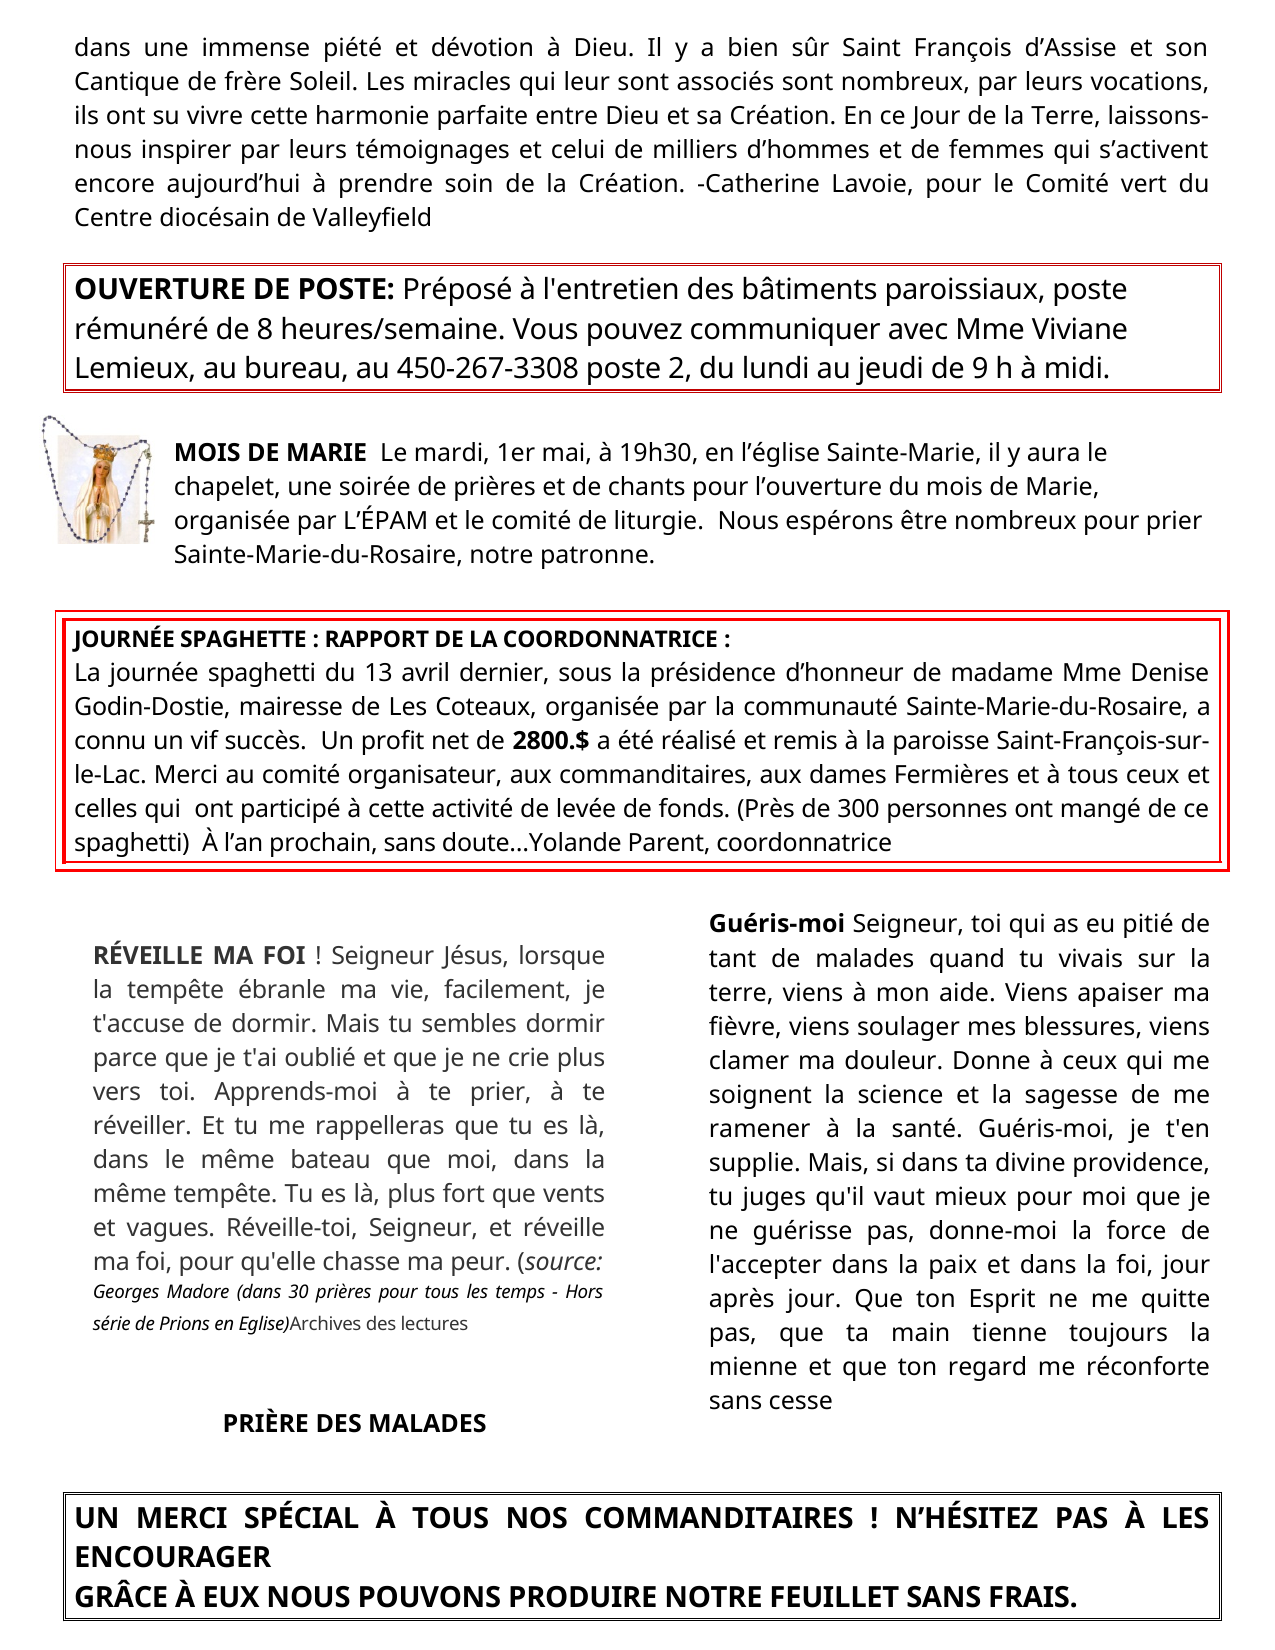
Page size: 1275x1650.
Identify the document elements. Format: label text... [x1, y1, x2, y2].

picture [39, 415, 155, 544]
list La journée spaghetti du 13 avril dernier, sous la présidence d’honneur de madame Mme Denise Godin-Dostie, mairesse de Les Coteaux, organisée par la communauté Sainte-Marie-du-Rosaire, a connu un vif succès. Un profit net de 2800.$ a été réalisé et remis à la paroisse Saint-François-sur-le-Lac. Merci au comité organisateur, aux commanditaires, aux dames Fermières et à tous ceux et celles qui ont participé à cette activité de levée de fonds. (Près de 300 personnes ont mangé de ce spaghetti) À l’an prochain, sans doute…Yolande Parent, coordonnatrice [56, 642, 1227, 869]
text UN MERCI SPÉCIAL À TOUS NOS COMMANDITAIRES ! N’HÉSITEZ PAS À LES ENCOURAGER [66, 1495, 1219, 1571]
text OUVERTURE DE POSTE: Préposé à l'entretien des bâtiments paroissiaux, poste rémunéré de 8 heures/semaine. Vous pouvez communiquer avec Mme Viviane Lemieux, au bureau, au 450-267-3308 poste 2, du lundi au jeudi de 9 h à midi. [66, 266, 1219, 389]
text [74, 29, 1211, 234]
text GRÂCE À EUX NOUS POUVONS PRODUIRE NOTRE FEUILLET SANS FRAIS. [66, 1571, 1219, 1618]
text MOIS DE MARIE Le mardi, 1er mai, à 19h30, en l’église Sainte-Marie, il y aura le chapelet, une soirée de prières et de chants pour l’ouverture du mois de Marie, organisée par L’ÉPAM et le comité de liturgie. Nous espérons être nombreux pour prier Sainte-Marie-du-Rosaire, notre patronne. [74, 435, 1211, 571]
list PRIÈRE DES MALADES [103, 1406, 605, 1440]
list JOURNÉE SPAGHETTE : RAPPORT DE LA COORDONNATRICE : [56, 612, 1227, 642]
list Guéris-moi Seigneur, toi qui as eu pitié de tant de malades quand tu vivais sur la terre, viens à mon aide. Viens apaiser ma fièvre, viens soulager mes blessures, viens clamer ma douleur. Donne à ceux qui me soignent la science et la sagesse de me ramener à la santé. Guéris-moi, je t'en supplie. Mais, si dans ta divine providence, tu juges qu'il vaut mieux pour moi que je ne guérisse pas, donne-moi la force de l'accepter dans la paix et dans la foi, jour après jour. Que ton Esprit ne me quitte pas, que ta main tienne toujours la mienne et que ton regard me réconforte sans cesse [709, 906, 1211, 1417]
text Réveille ma foi ! Seigneur Jésus, lorsque la tempête ébranle ma vie, facilement, je t'accuse de dormir. Mais tu sembles dormir parce que je t'ai oublié et que je ne crie plus vers toi. Apprends-moi à te prier, à te réveiller. Et tu me rappelleras que tu es là, dans le même bateau que moi, dans la même tempête. Tu es là, plus fort que vents et vagues. Réveille-toi, Seigneur, et réveille ma foi, pour qu'elle chasse ma peur. (source: Georges Madore (dans 30 prières pour tous les temps - Hors série de Prions en Eglise)Archives des lectures [93, 937, 605, 1338]
